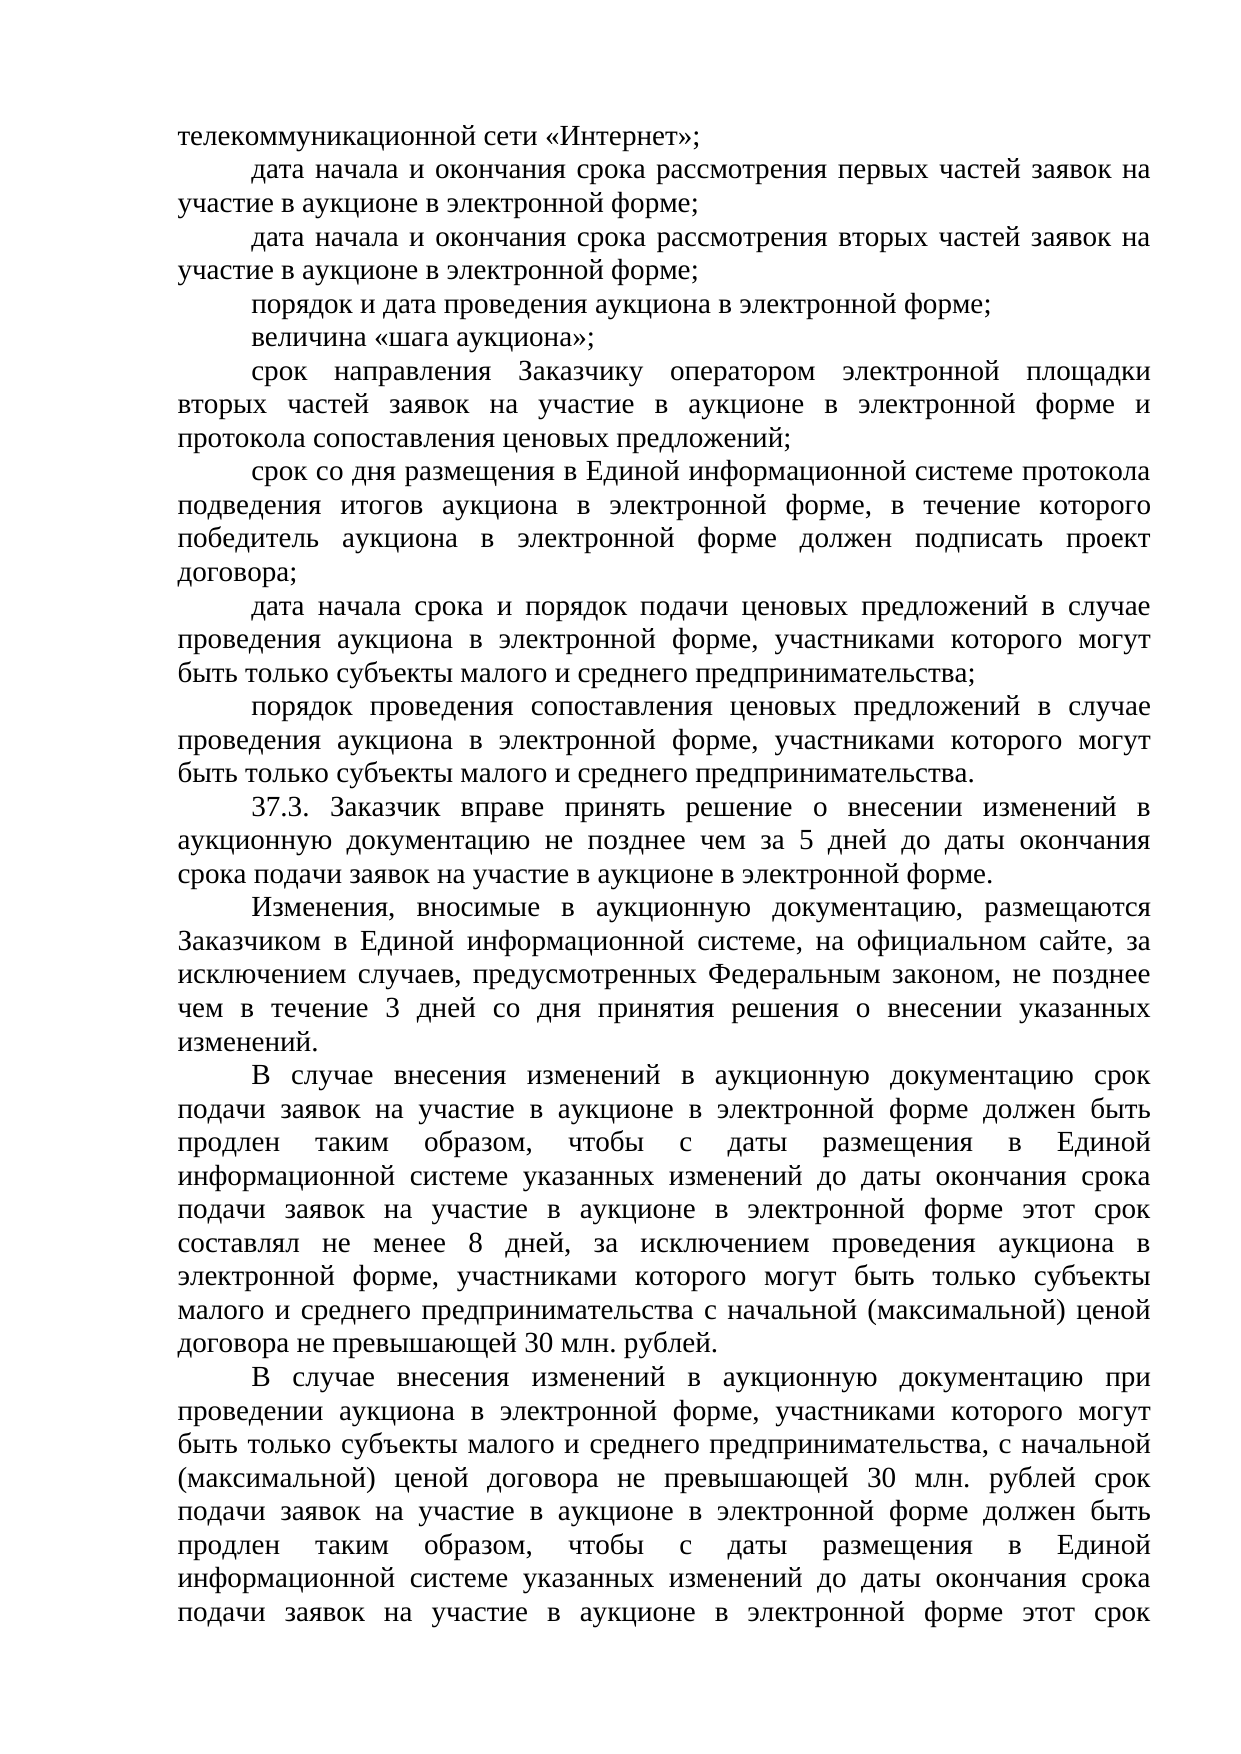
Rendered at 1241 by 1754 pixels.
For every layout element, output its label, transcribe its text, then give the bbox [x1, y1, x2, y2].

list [177, 1359, 1152, 1627]
text срок направления Заказчику оператором электронной площадки вторых частей заявок на участие в аукционе в электронной форме и протокола сопоставления ценовых предложений; [177, 353, 1152, 453]
text В случае внесения изменений в аукционную документацию срок подачи заявок на участие в аукционе в электронной форме должен быть продлен таким образом, чтобы с даты размещения в Единой информационной системе указанных изменений до даты окончания срока подачи заявок на участие в аукционе в электронной форме этот срок составлял не менее 8 дней, за исключением проведения аукциона в электронной форме, участниками которого могут быть только субъекты малого и среднего предпринимательства с начальной (максимальной) ценой договора не превышающей 30 млн. рублей. [177, 1057, 1152, 1359]
text Изменения, вносимые в аукционную документацию, размещаются Заказчиком в Единой информационной системе, на официальном сайте, за исключением случаев, предусмотренных Федеральным законом, не позднее чем в течение 3 дней со дня принятия решения о внесении указанных изменений. [177, 889, 1152, 1057]
text срок со дня размещения в Единой информационной системе протокола подведения итогов аукциона в электронной форме, в течение которого победитель аукциона в электронной форме должен подписать проект договора; [177, 453, 1152, 588]
text дата начала и окончания срока рассмотрения вторых частей заявок на участие в аукционе в электронной форме; [177, 219, 1152, 286]
text величина «шага аукциона»; [177, 319, 1152, 353]
text порядок проведения сопоставления ценовых предложений в случае проведения аукциона в электронной форме, участниками которого могут быть только субъекты малого и среднего предпринимательства. [177, 688, 1152, 789]
text дата начала срока и порядок подачи ценовых предложений в случае проведения аукциона в электронной форме, участниками которого могут быть только субъекты малого и среднего предпринимательства; [177, 588, 1152, 688]
text порядок и дата проведения аукциона в электронной форме; [177, 286, 1152, 319]
text 37.3. Заказчик вправе принять решение о внесении изменений в аукционную документацию не позднее чем за 5 дней до даты окончания срока подачи заявок на участие в аукционе в электронной форме. [177, 789, 1152, 889]
text дата начала и окончания срока рассмотрения первых частей заявок на участие в аукционе в электронной форме; [177, 152, 1152, 219]
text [177, 118, 1152, 152]
